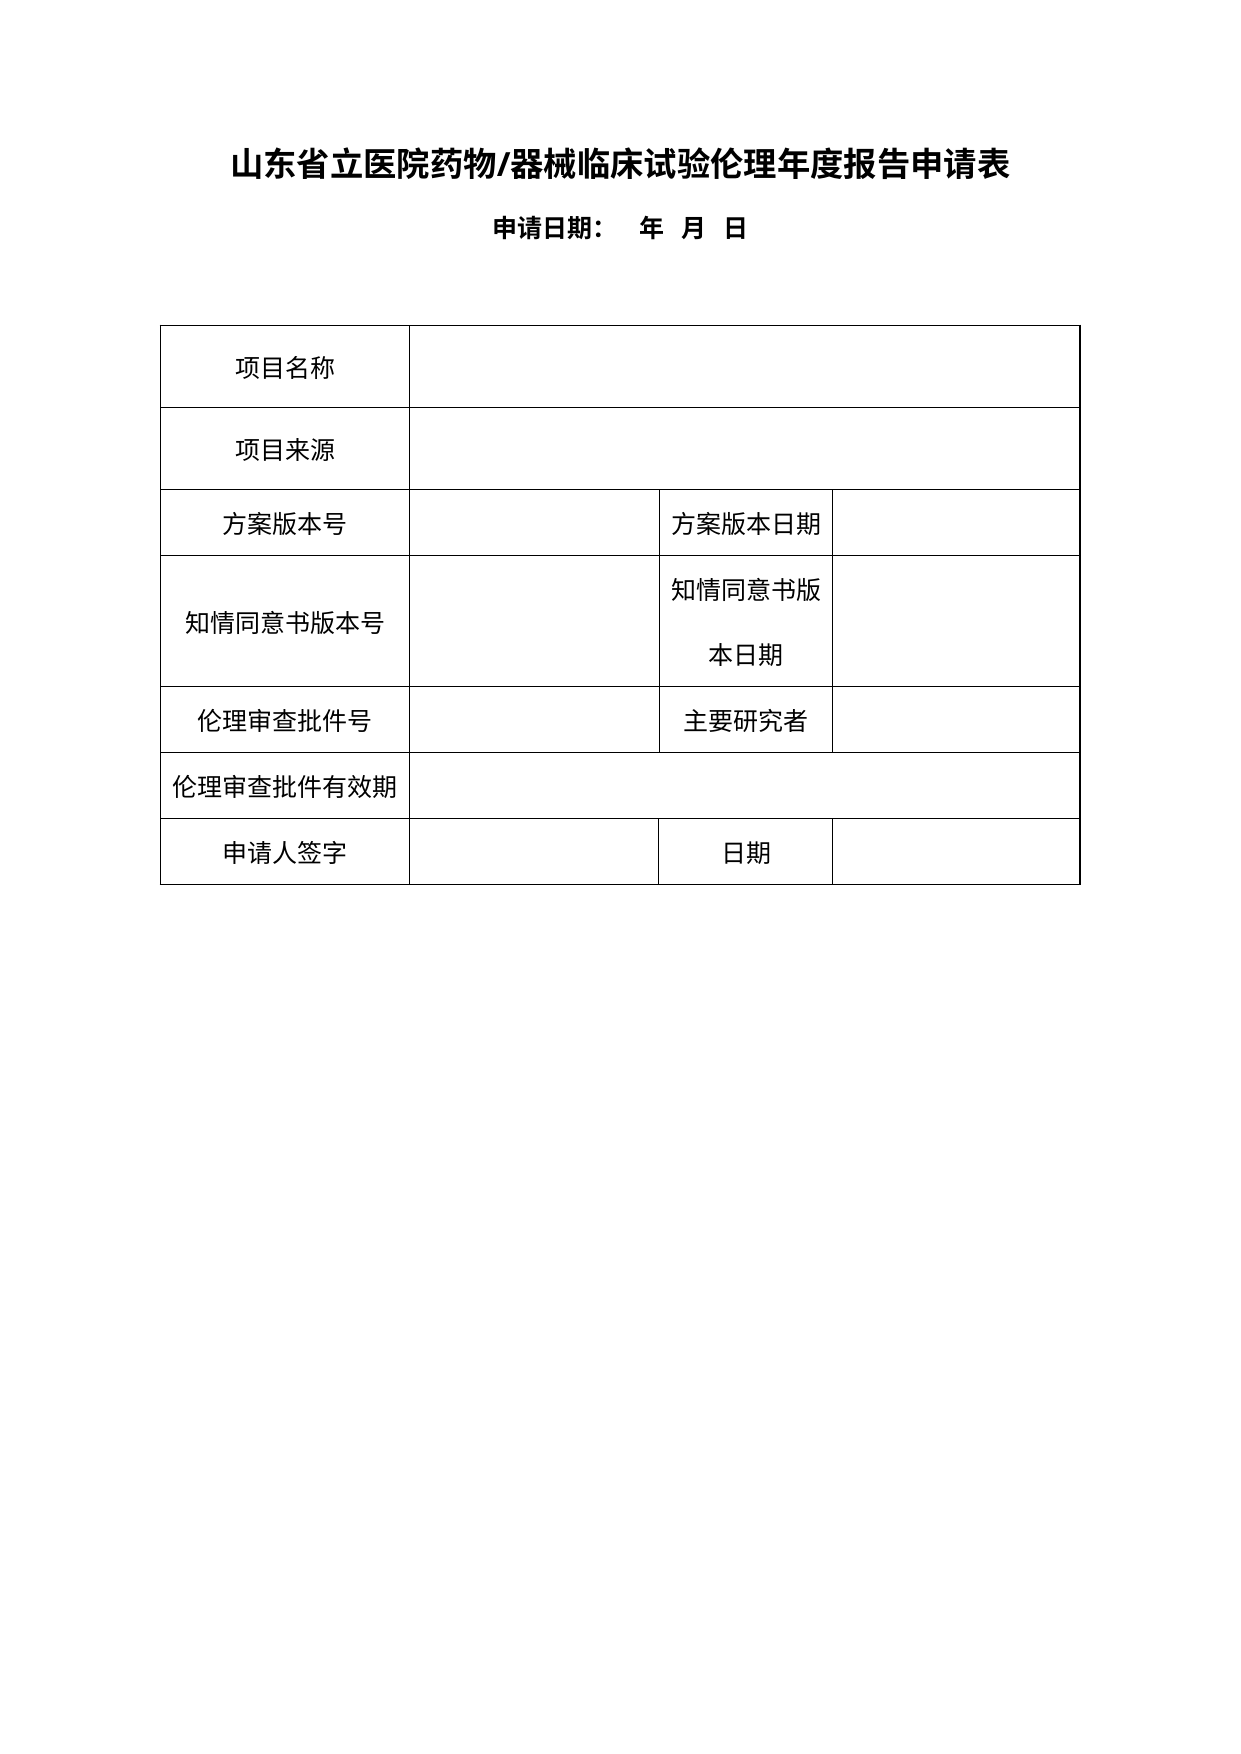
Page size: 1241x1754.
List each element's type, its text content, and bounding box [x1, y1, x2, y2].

table_cell [833, 490, 1079, 555]
table_header [410, 326, 1079, 407]
table_cell 项目来源 [161, 408, 409, 489]
table_cell 知情同意书版本号 [161, 556, 409, 686]
table_cell 日期 [659, 819, 832, 884]
text 山东省立医院药物/器械临床试验伦理年度报告申请表 [118, 129, 1122, 194]
table_cell [410, 687, 659, 752]
table_cell [410, 408, 1079, 489]
table_cell [410, 490, 659, 555]
table_cell 方案版本日期 [660, 490, 832, 555]
table_cell 伦理审查批件号 [161, 687, 409, 752]
table_cell [410, 819, 658, 884]
table_cell [833, 687, 1079, 752]
table_cell 伦理审查批件有效期 [161, 753, 409, 818]
table_header 项目名称 [161, 326, 409, 407]
table_cell 申请人签字 [161, 819, 409, 884]
table_cell [833, 556, 1079, 686]
table_cell [410, 556, 659, 686]
table_cell [410, 753, 1079, 818]
table_cell 主要研究者 [660, 687, 832, 752]
text 申请日期： 年 月 日 [118, 194, 1122, 259]
table_cell [833, 819, 1079, 884]
table_cell 方案版本号 [161, 490, 409, 555]
table_cell 知情同意书版本日期 [660, 556, 832, 686]
